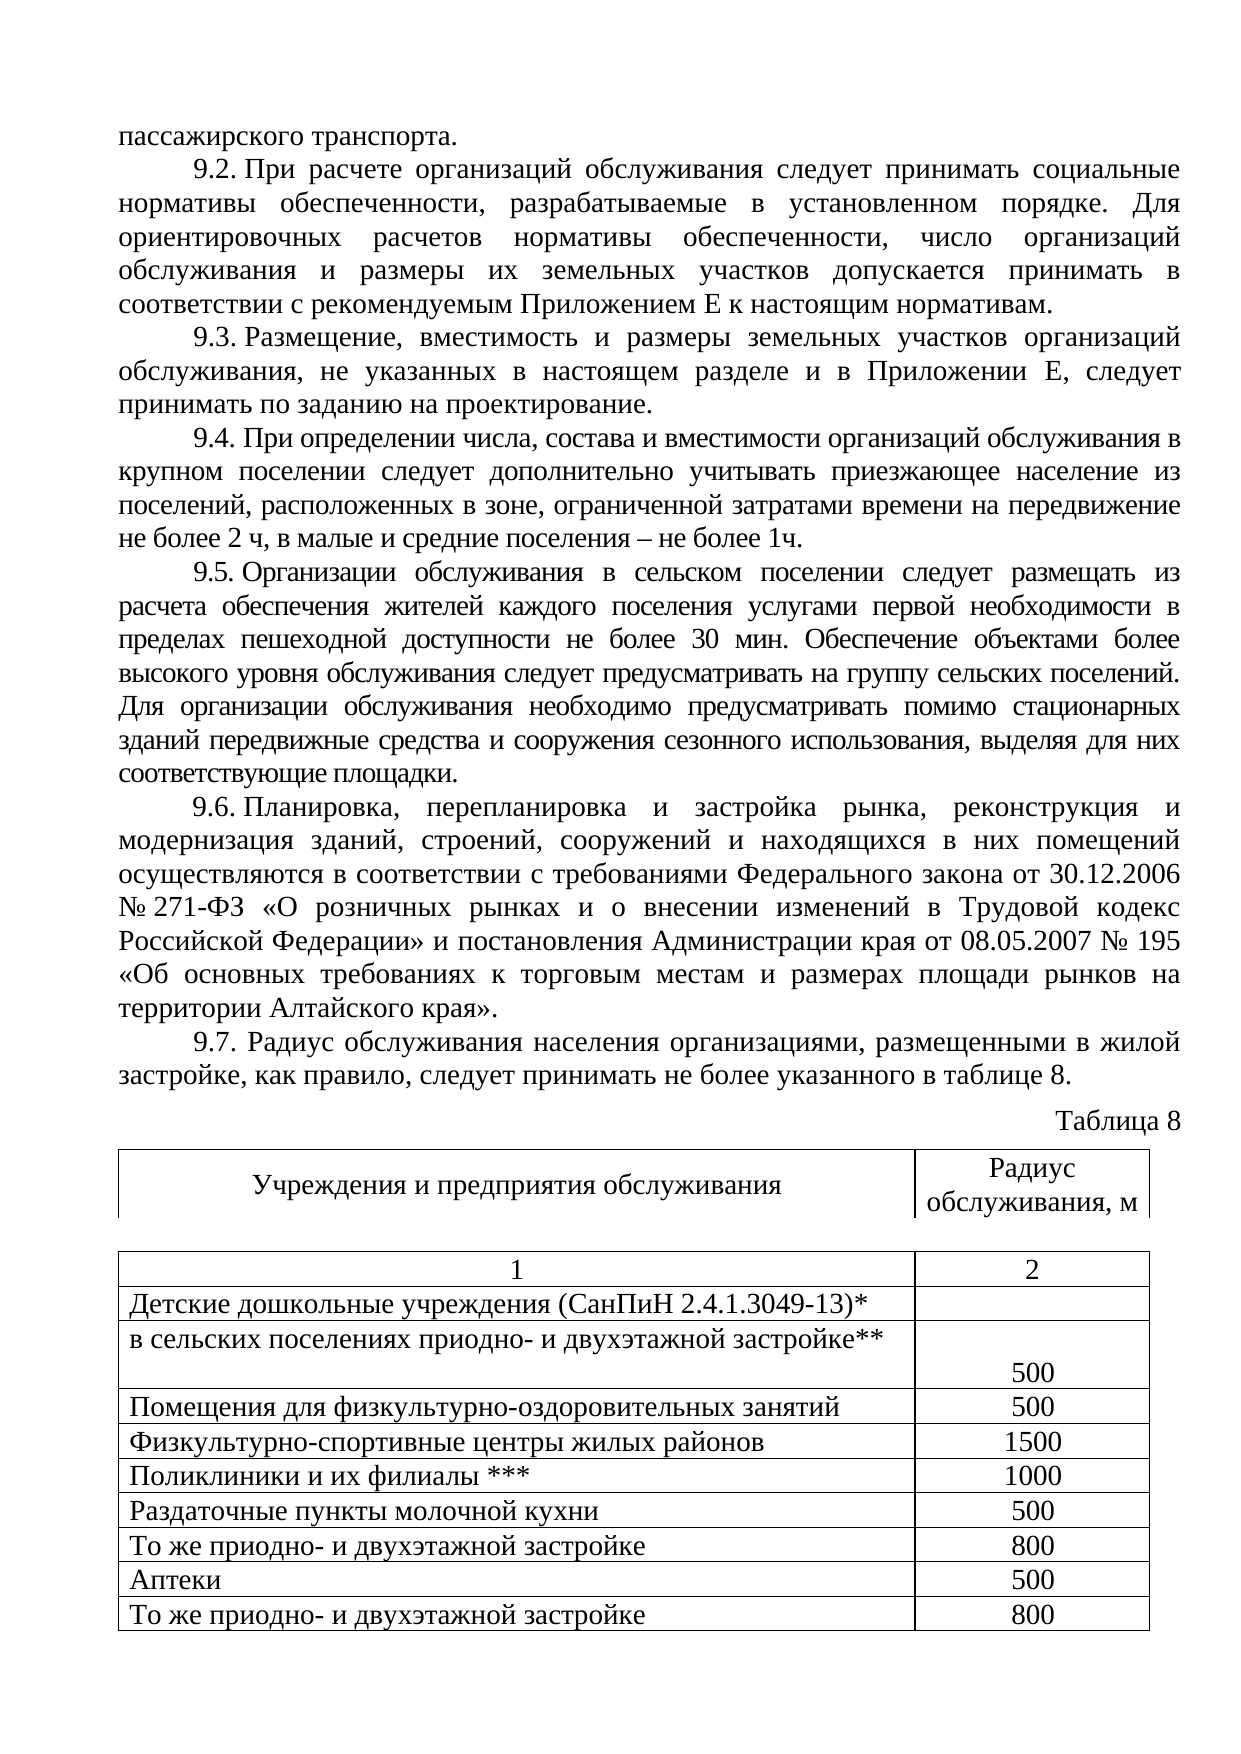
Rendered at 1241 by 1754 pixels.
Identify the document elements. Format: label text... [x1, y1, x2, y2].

table_header 2 [916, 1252, 1149, 1286]
table_cell 500 [916, 1493, 1149, 1527]
text 9.2. При расчете организаций обслуживания следует принимать социальные нормативы обеспеченности, разрабатываемые в установленном порядке. Для ориентировочных расчетов нормативы обеспеченности, число организаций обслуживания и размеры их земельных участков допускается принимать в соответствии с рекомендуемым Приложением Е к настоящим нормативам. [118, 152, 1181, 319]
text 9.6. Планировка, перепланировка и застройка рынка, реконструкция и модернизация зданий, строений, сооружений и находящихся в них помещений осуществляются в соответствии с требованиями Федерального закона от 30.12.2006 № 271-ФЗ «О розничных рынках и о внесении изменений в Трудовой кодекс Российской Федерации» и постановления Администрации края от 08.05.2007 № 195 «Об основных требованиях к торговым местам и размерах площади рынков на территории Алтайского края». [118, 789, 1181, 1024]
table_cell в сельских поселениях приодно- и двухэтажной застройке** [119, 1321, 914, 1388]
table_cell 500 [916, 1562, 1149, 1596]
text 9.3. Размещение, вместимость и размеры земельных участков организаций обслуживания, не указанных в настоящем разделе и в Приложении Е, следует принимать по заданию на проектирование. [118, 319, 1181, 420]
table_cell 1500 [916, 1424, 1149, 1457]
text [118, 118, 1181, 152]
table_cell Физкультурно-спортивные центры жилых районов [119, 1424, 914, 1457]
table_cell 1000 [916, 1459, 1149, 1492]
table_cell Помещения для физкультурно-оздоровительных занятий [119, 1389, 914, 1423]
table_cell То же приодно- и двухэтажной застройке [119, 1597, 914, 1630]
table_cell То же приодно- и двухэтажной застройке [119, 1528, 914, 1561]
text 9.7. Радиус обслуживания населения организациями, размещенными в жилой застройке, как правило, следует принимать не более указанного в таблице 8. [118, 1024, 1181, 1091]
table_header 1 [119, 1252, 914, 1286]
table_cell Поликлиники и их филиалы *** [119, 1459, 914, 1492]
table_header Радиус обслуживания, м [916, 1150, 1149, 1217]
table_cell 800 [916, 1597, 1149, 1630]
table_cell Аптеки [119, 1562, 914, 1596]
table_cell [916, 1287, 1149, 1320]
table_cell 800 [916, 1528, 1149, 1561]
text Таблица 8 [118, 1103, 1181, 1137]
table_cell Раздаточные пункты молочной кухни [119, 1493, 914, 1527]
text 9.4. При определении числа, состава и вместимости организаций обслуживания в крупном поселении следует дополнительно учитывать приезжающее население из поселений, расположенных в зоне, ограниченной затратами времени на передвижение не более 2 ч, в малые и средние поселения – не более 1ч. [118, 420, 1181, 554]
table_cell 500 [916, 1321, 1149, 1388]
text 9.5. Организации обслуживания в сельском поселении следует размещать из расчета обеспечения жителей каждого поселения услугами первой необходимости в пределах пешеходной доступности не более 30 мин. Обеспечение объектами более высокого уровня обслуживания следует предусматривать на группу сельских поселений. Для организации обслуживания необходимо предусматривать помимо стационарных зданий передвижные средства и сооружения сезонного использования, выделяя для них соответствующие площадки. [118, 554, 1181, 789]
table_cell 500 [916, 1389, 1149, 1423]
table_cell Детские дошкольные учреждения (СанПиН 2.4.1.3049-13)* [119, 1287, 914, 1320]
table_header Учреждения и предприятия обслуживания [119, 1150, 914, 1217]
